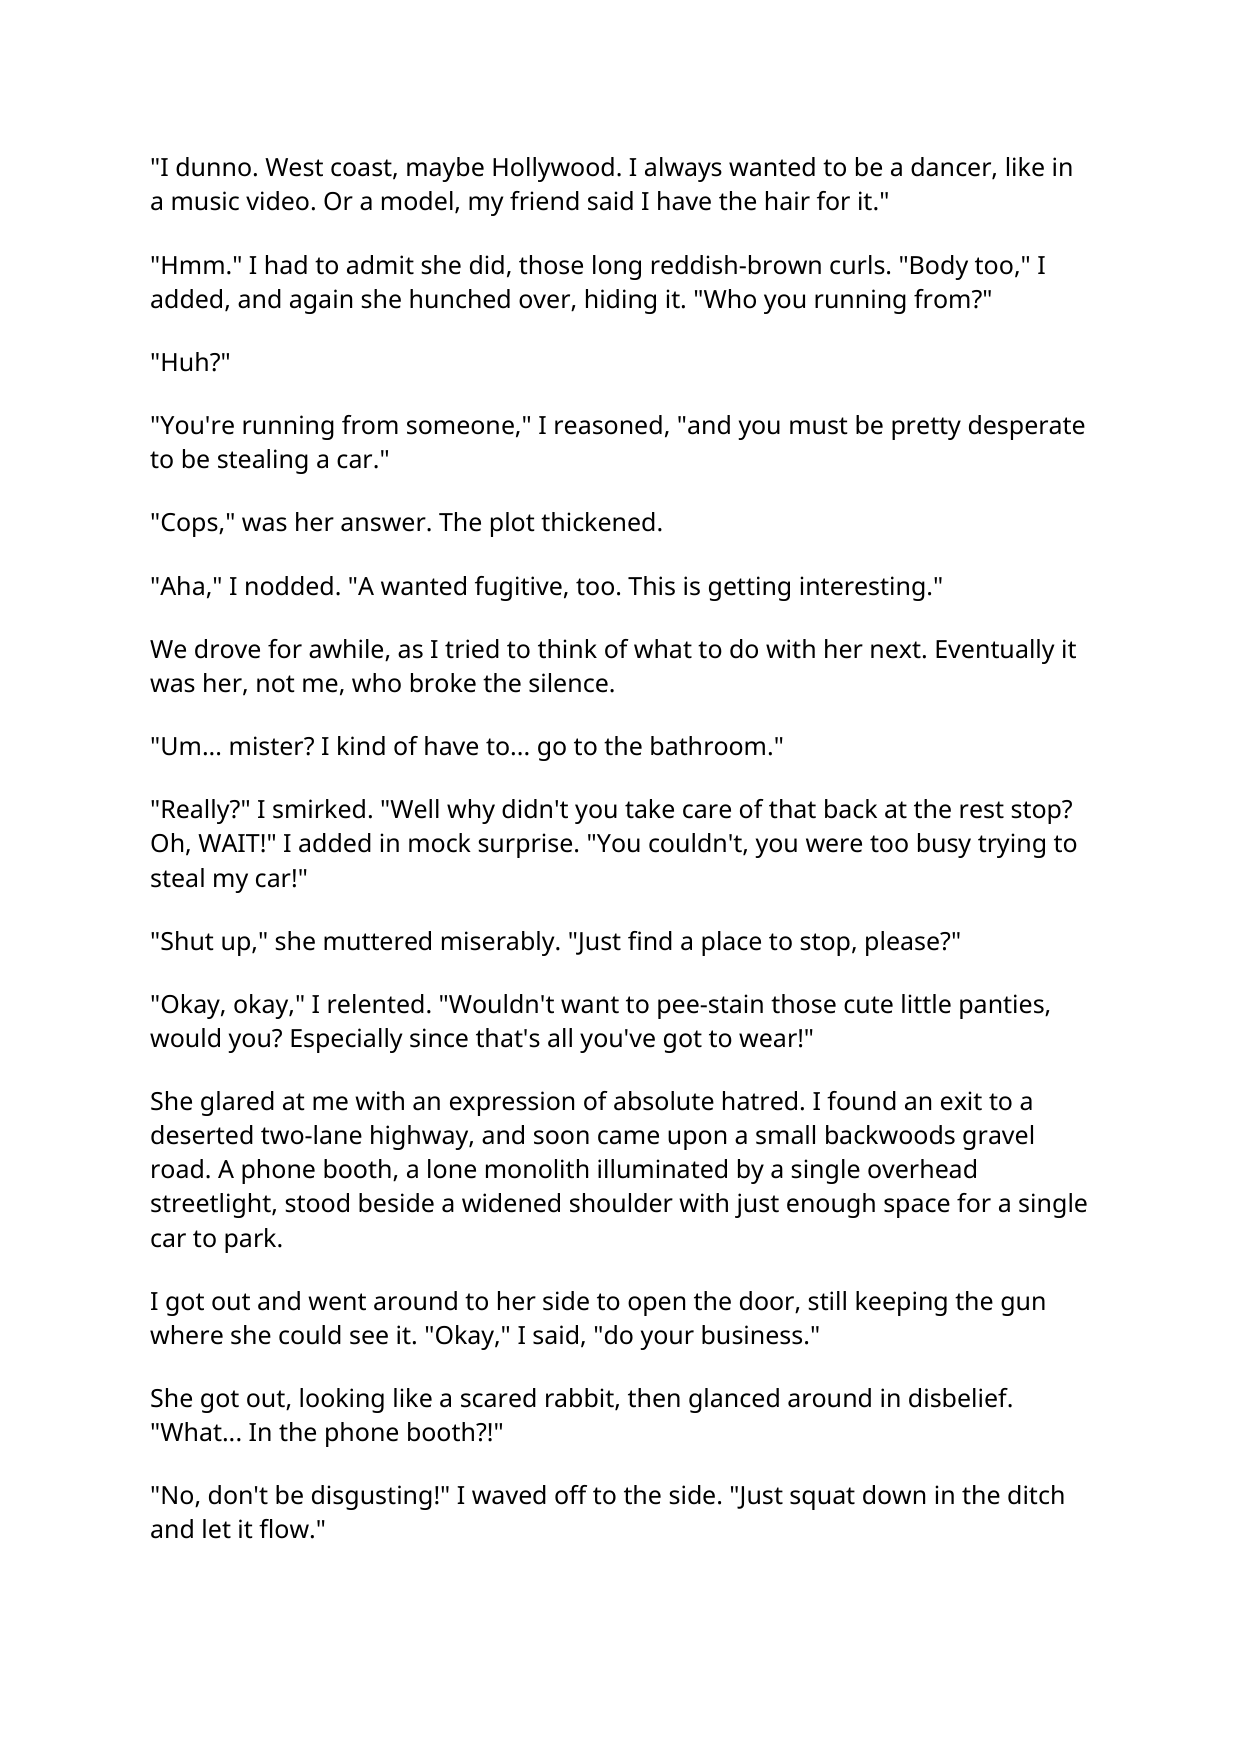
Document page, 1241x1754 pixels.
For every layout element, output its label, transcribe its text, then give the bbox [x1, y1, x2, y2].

text "Cops," was her answer. The plot thickened. [150, 505, 1090, 539]
text "Really?" I smirked. "Well why didn't you take care of that back at the rest stop? Oh, WAIT!" I added in mock surprise. "You couldn't, you were too busy trying to steal my car!" [150, 792, 1090, 894]
text "Okay, okay," I relented. "Wouldn't want to pee-stain those cute little panties, would you? Especially since that's all you've got to wear!" [150, 987, 1090, 1055]
text "Shut up," she muttered miserably. "Just find a place to stop, please?" [150, 923, 1090, 957]
text She glared at me with an expression of absolute hatred. I found an exit to a deserted two-lane highway, and soon came upon a small backwoods gravel road. A phone booth, a lone monolith illuminated by a single overhead streetlight, stood beside a widened shoulder with just enough space for a single car to park. [150, 1084, 1090, 1254]
text "Aha," I nodded. "A wanted fugitive, too. This is getting interesting." [150, 568, 1090, 602]
text "No, don't be disgusting!" I waved off to the side. "Just squat down in the ditch and let it flow." [150, 1478, 1090, 1546]
text She got out, looking like a scared rabbit, then glanced around in disbelief. "What... In the phone booth?!" [150, 1381, 1090, 1449]
text We drove for awhile, as I tried to think of what to do with her next. Eventually it was her, not me, who broke the silence. [150, 632, 1090, 700]
text "Hmm." I had to admit she did, those long reddish-brown curls. "Body too," I added, and again she hunched over, hiding it. "Who you running from?" [150, 247, 1090, 315]
text "Huh?" [150, 344, 1090, 379]
text "Um... mister? I kind of have to... go to the bathroom." [150, 729, 1090, 763]
text "I dunno. West coast, maybe Hollywood. I always wanted to be a dancer, like in a music video. Or a model, my friend said I have the hair for it." [150, 150, 1090, 218]
text "You're running from someone," I reasoned, "and you must be pretty desperate to be stealing a car." [150, 408, 1090, 476]
text I got out and went around to her side to open the door, still keeping the gun where she could see it. "Okay," I said, "do your business." [150, 1283, 1090, 1352]
